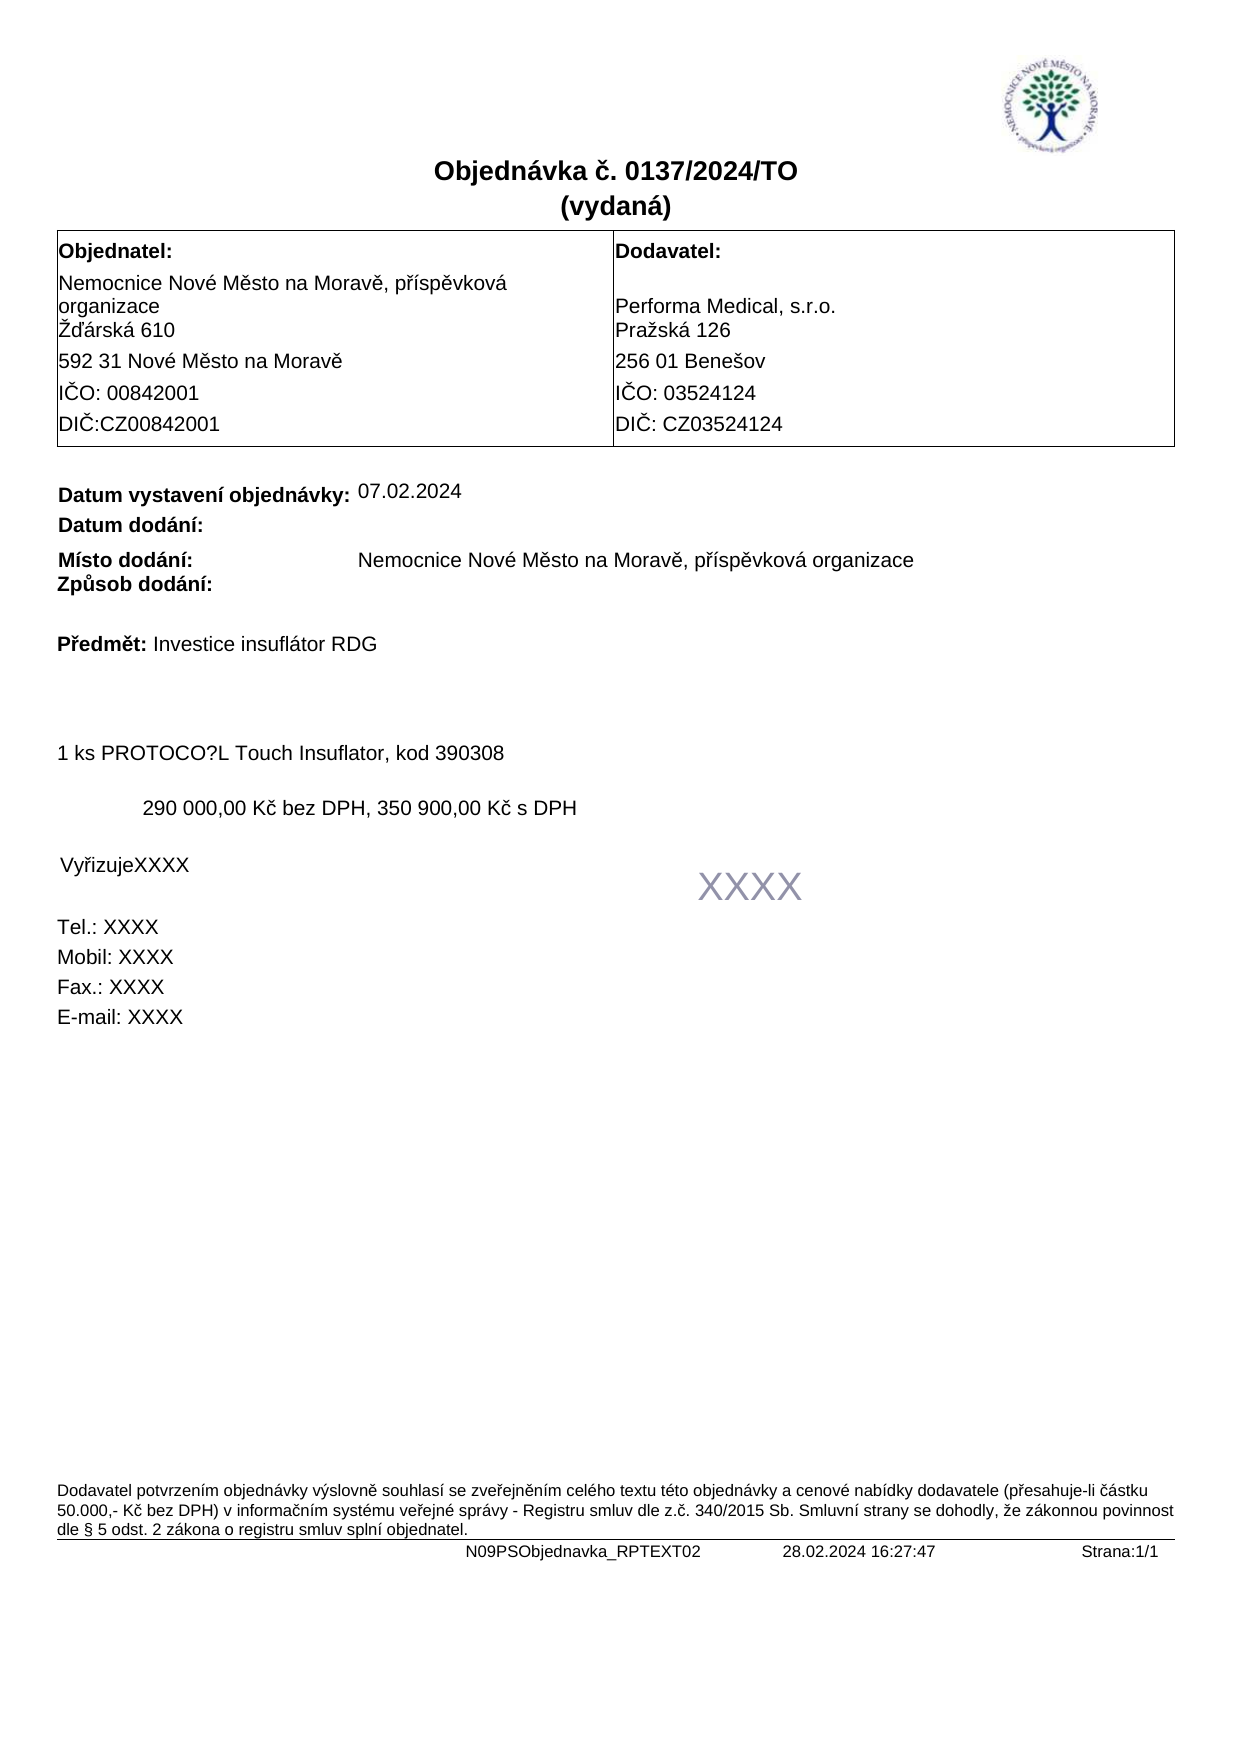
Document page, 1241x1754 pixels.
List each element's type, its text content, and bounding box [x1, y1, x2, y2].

table_cell Pražská 126 [614, 318, 1174, 349]
table_cell Performa Medical, s.r.o. [614, 263, 1174, 318]
table_cell 256 01 Benešov [614, 349, 1174, 380]
text Předmět: Investice insuflátor RDG [57, 632, 1175, 656]
table_header 07.02.2024 [357, 479, 921, 537]
text Dodavatel potvrzením objednávky výslovně souhlasí se zveřejněním celého textu této objednávky a cenové nabídky dodavatele (přesahuje-li částku [57, 1481, 1175, 1500]
table_cell IČO: 03524124 [614, 380, 1174, 412]
text Tel.: XXXX [57, 914, 1175, 938]
text 1 ks PROTOCO?L Touch Insuflator, kod 390308 [57, 741, 1175, 765]
table_cell Nemocnice Nové Město na Moravě, příspěvková organizace [357, 537, 921, 572]
table_header Objednatel: [58, 231, 613, 263]
text Způsob dodání: [57, 572, 1175, 596]
table_header Datum vystavení objednávky: Datum dodání: [57, 479, 357, 537]
text N09PSObjednavka_RPTEXT02 [465, 1542, 708, 1561]
text XXXX [57, 863, 1175, 908]
text E-mail: XXXX [57, 1005, 1175, 1029]
table_cell 592 31 Nové Město na Moravě [58, 349, 613, 380]
table_cell DIČ: CZ03524124 [614, 412, 1174, 446]
table_cell IČO: 00842001 [58, 380, 613, 412]
table_cell Žďárská 610 [58, 318, 613, 349]
text 50.000,- Kč bez DPH) v informačním systému veřejné správy - Registru smluv dle z.č. 340/2015 Sb. Smluvní strany se dohodly, že zákonnou povinnost dle § 5 odst. 2 zákona o registru smluv splní objednatel. [57, 1500, 1175, 1539]
text Fax.: XXXX [57, 975, 1175, 999]
table_cell DIČ:CZ00842001 [58, 412, 613, 446]
picture [1001, 55, 1101, 156]
text Objednávka č. 0137/2024/TO (vydaná) [57, 155, 1175, 221]
text 28.02.2024 16:27:47 [782, 1542, 942, 1561]
table_cell Místo dodání: [57, 537, 357, 572]
text 290 000,00 Kč bez DPH, 350 900,00 Kč s DPH [57, 796, 1175, 820]
table_header Dodavatel: [614, 231, 1174, 263]
table_cell Nemocnice Nové Město na Moravě, příspěvková organizace [58, 263, 613, 318]
text Mobil: XXXX [57, 945, 1175, 969]
text Strana:1/1 [1081, 1542, 1166, 1561]
